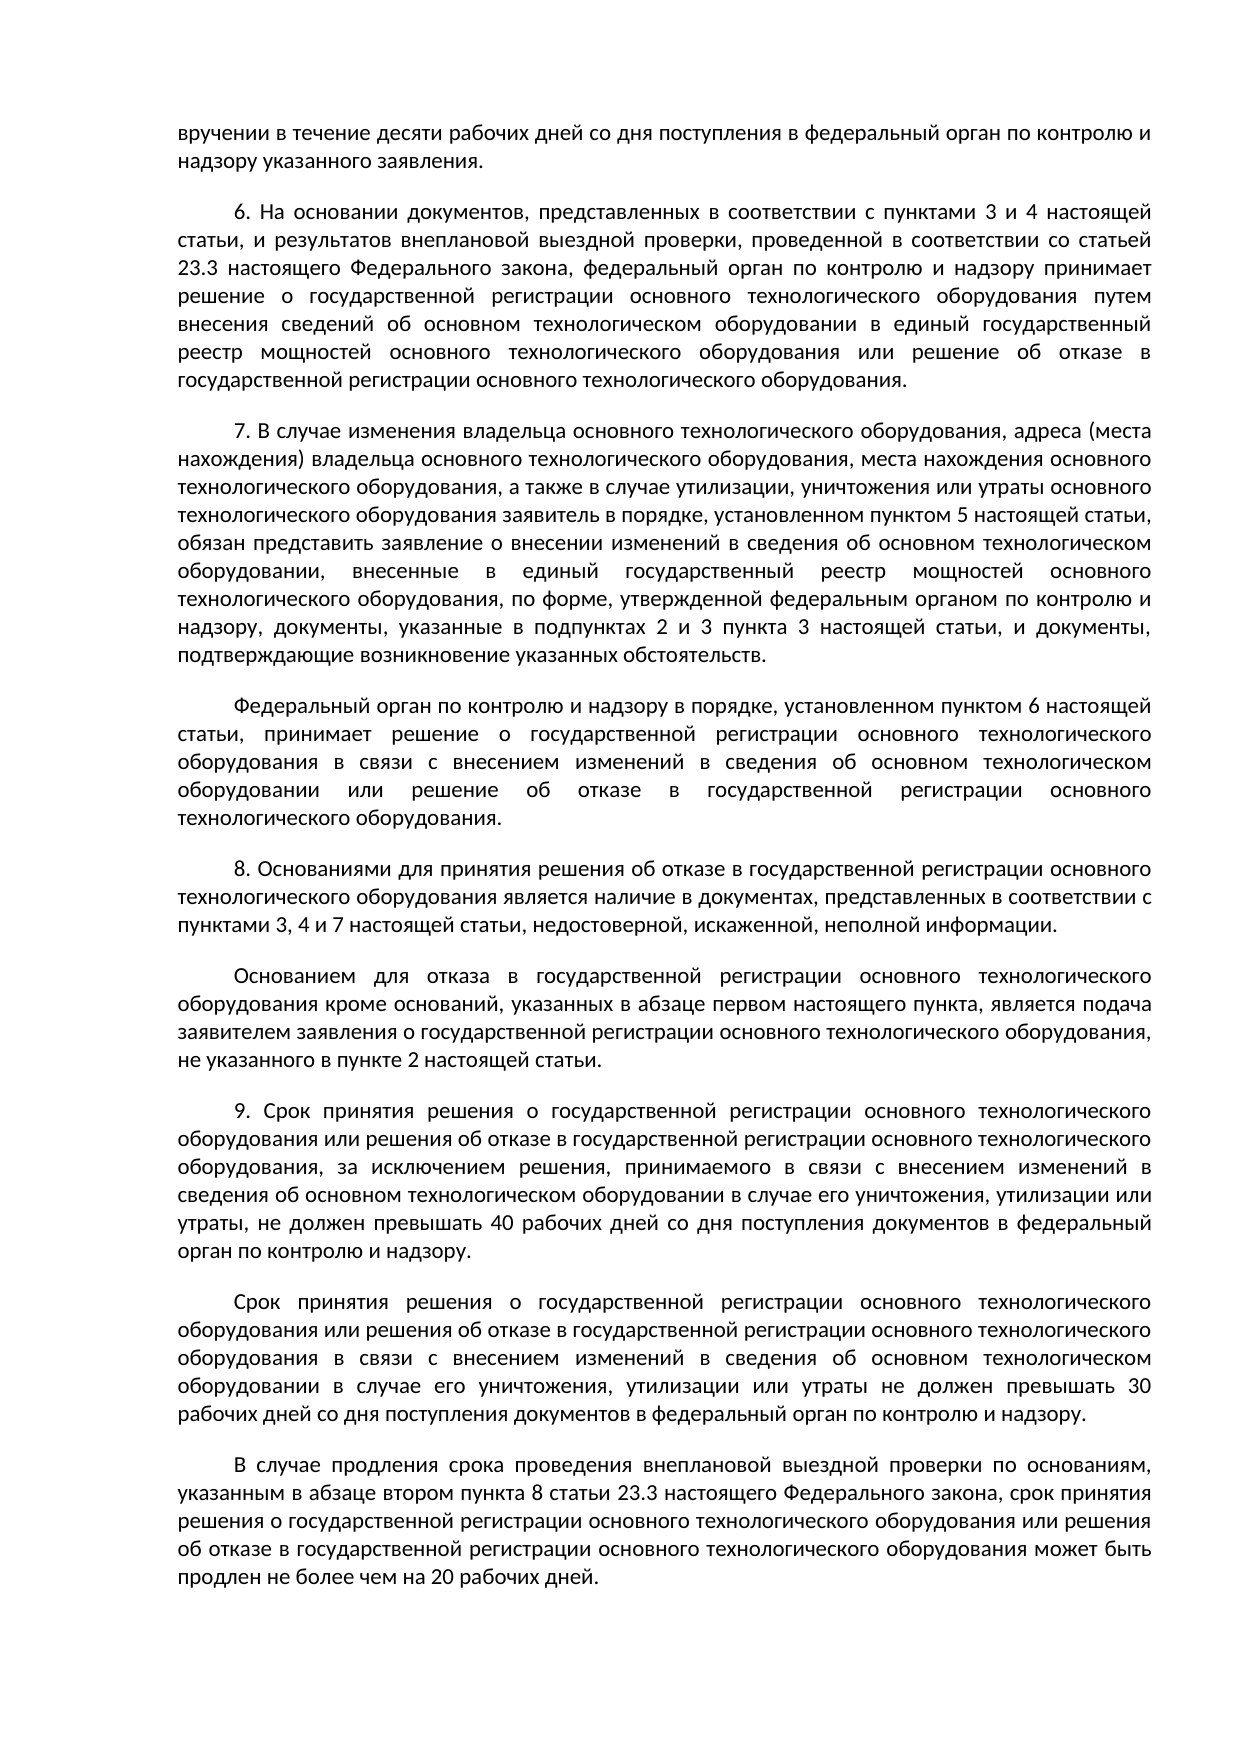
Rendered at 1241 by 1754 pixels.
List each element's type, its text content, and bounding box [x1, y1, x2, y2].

text В случае продления срока проведения внеплановой выездной проверки по основаниям, указанным в абзаце втором пункта 8 статьи 23.3 настоящего Федерального закона, срок принятия решения о государственной регистрации основного технологического оборудования или решения об отказе в государственной регистрации основного технологического оборудования может быть продлен не более чем на 20 рабочих дней. [177, 1450, 1152, 1590]
text 6. На основании документов, представленных в соответствии с пунктами 3 и 4 настоящей статьи, и результатов внеплановой выездной проверки, проведенной в соответствии со статьей 23.3 настоящего Федерального закона, федеральный орган по контролю и надзору принимает решение о государственной регистрации основного технологического оборудования путем внесения сведений об основном технологическом оборудовании в единый государственный реестр мощностей основного технологического оборудования или решение об отказе в государственной регистрации основного технологического оборудования. [177, 197, 1152, 393]
text Срок принятия решения о государственной регистрации основного технологического оборудования или решения об отказе в государственной регистрации основного технологического оборудования в связи с внесением изменений в сведения об основном технологическом оборудовании в случае его уничтожения, утилизации или утраты не должен превышать 30 рабочих дней со дня поступления документов в федеральный орган по контролю и надзору. [177, 1287, 1152, 1427]
text 8. Основаниями для принятия решения об отказе в государственной регистрации основного технологического оборудования является наличие в документах, представленных в соответствии с пунктами 3, 4 и 7 настоящей статьи, недостоверной, искаженной, неполной информации. [177, 854, 1152, 938]
text Федеральный орган по контролю и надзору в порядке, установленном пунктом 6 настоящей статьи, принимает решение о государственной регистрации основного технологического оборудования в связи с внесением изменений в сведения об основном технологическом оборудовании или решение об отказе в государственной регистрации основного технологического оборудования. [177, 691, 1152, 831]
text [177, 118, 1152, 174]
text Основанием для отказа в государственной регистрации основного технологического оборудования кроме оснований, указанных в абзаце первом настоящего пункта, является подача заявителем заявления о государственной регистрации основного технологического оборудования, не указанного в пункте 2 настоящей статьи. [177, 961, 1152, 1073]
text 7. В случае изменения владельца основного технологического оборудования, адреса (места нахождения) владельца основного технологического оборудования, места нахождения основного технологического оборудования, а также в случае утилизации, уничтожения или утраты основного технологического оборудования заявитель в порядке, установленном пунктом 5 настоящей статьи, обязан представить заявление о внесении изменений в сведения об основном технологическом оборудовании, внесенные в единый государственный реестр мощностей основного технологического оборудования, по форме, утвержденной федеральным органом по контролю и надзору, документы, указанные в подпунктах 2 и 3 пункта 3 настоящей статьи, и документы, подтверждающие возникновение указанных обстоятельств. [177, 416, 1152, 668]
text 9. Срок принятия решения о государственной регистрации основного технологического оборудования или решения об отказе в государственной регистрации основного технологического оборудования, за исключением решения, принимаемого в связи с внесением изменений в сведения об основном технологическом оборудовании в случае его уничтожения, утилизации или утраты, не должен превышать 40 рабочих дней со дня поступления документов в федеральный орган по контролю и надзору. [177, 1096, 1152, 1264]
